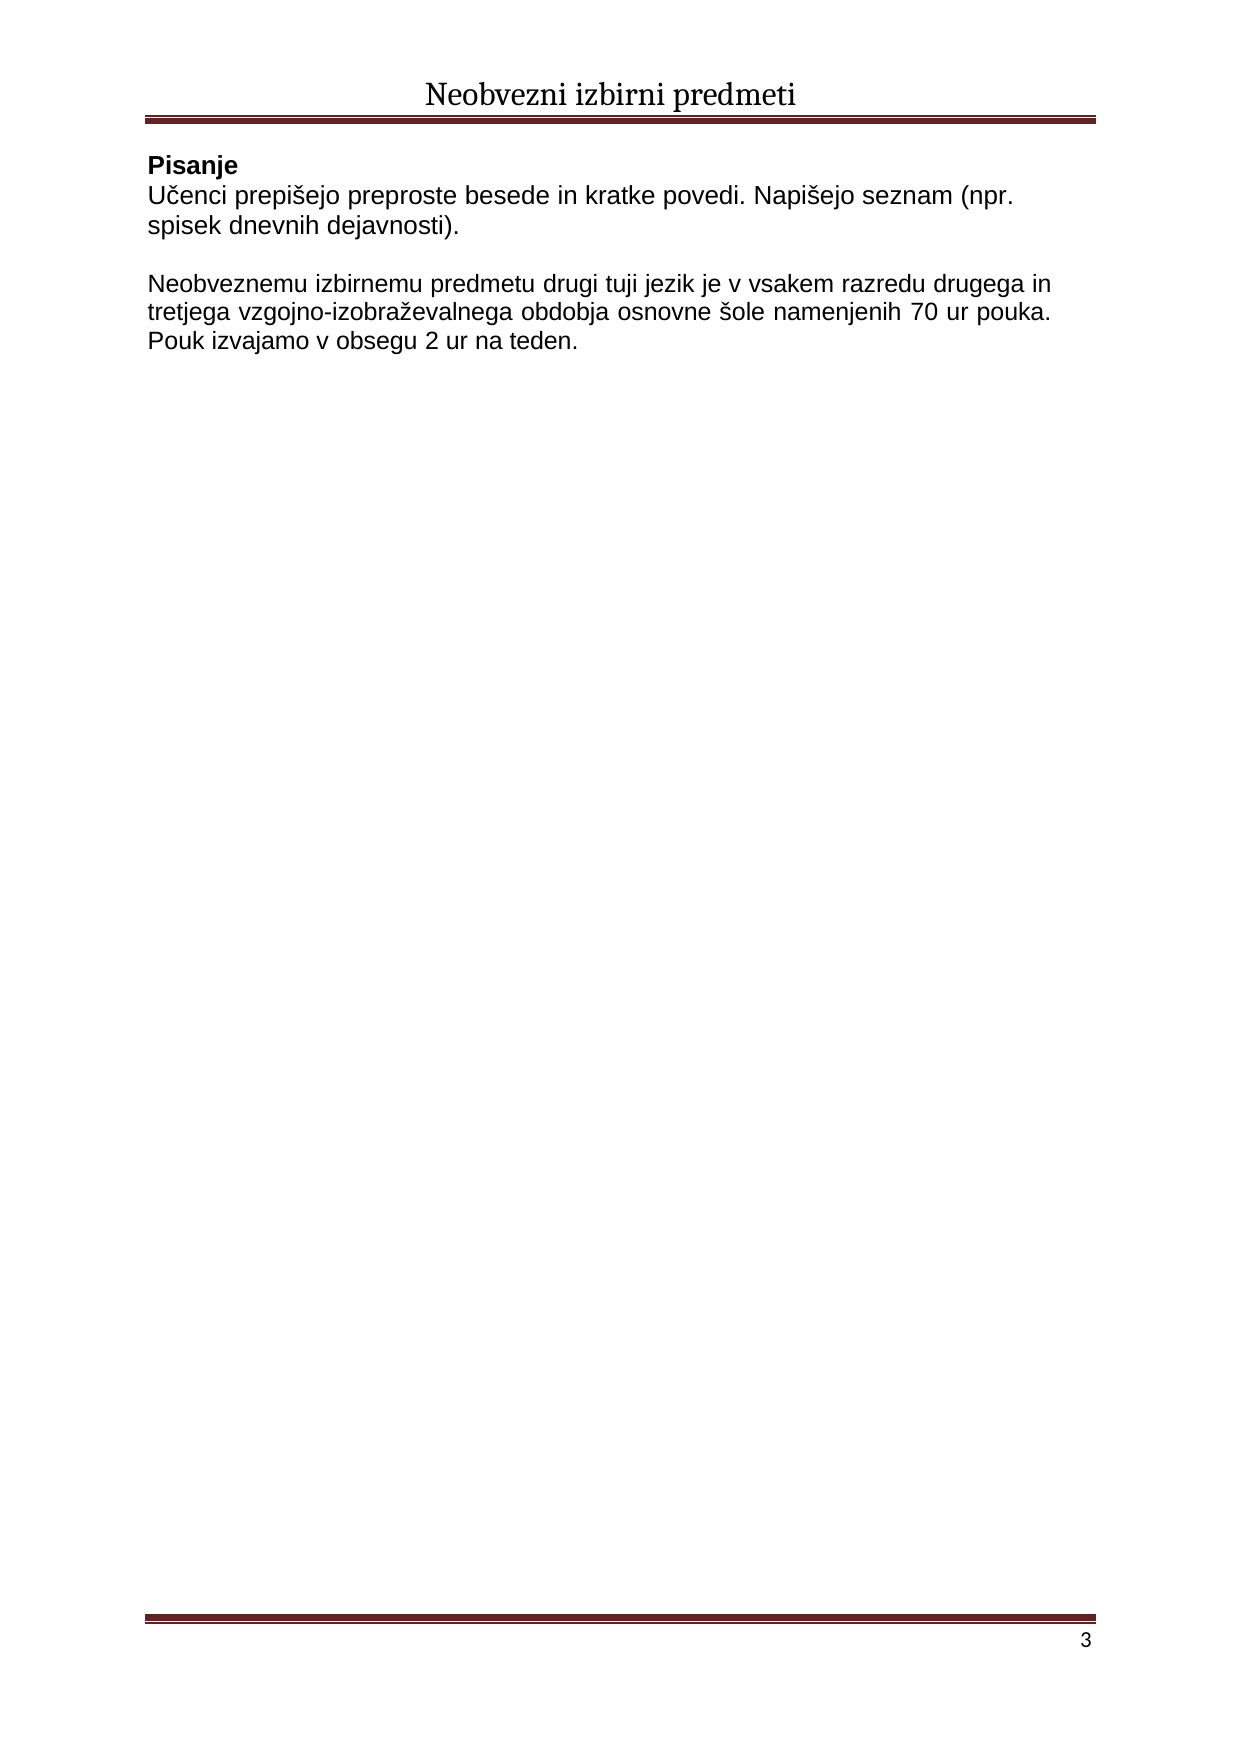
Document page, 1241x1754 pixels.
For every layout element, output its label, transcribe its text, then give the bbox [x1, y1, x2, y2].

text Učenci prepišejo preproste besede in kratke povedi. Napišejo seznam (npr. [147, 180, 1111, 210]
text Pisanje [147, 150, 1111, 180]
text Neobveznemu izbirnemu predmetu drugi tuji jezik je v vsakem razredu drugega in tretjega vzgojno-izobraževalnega obdobja osnovne šole namenjenih 70 ur pouka. Pouk izvajamo v obsegu 2 ur na teden. [147, 269, 1051, 355]
text spisek dnevnih dejavnosti). [147, 210, 1111, 240]
